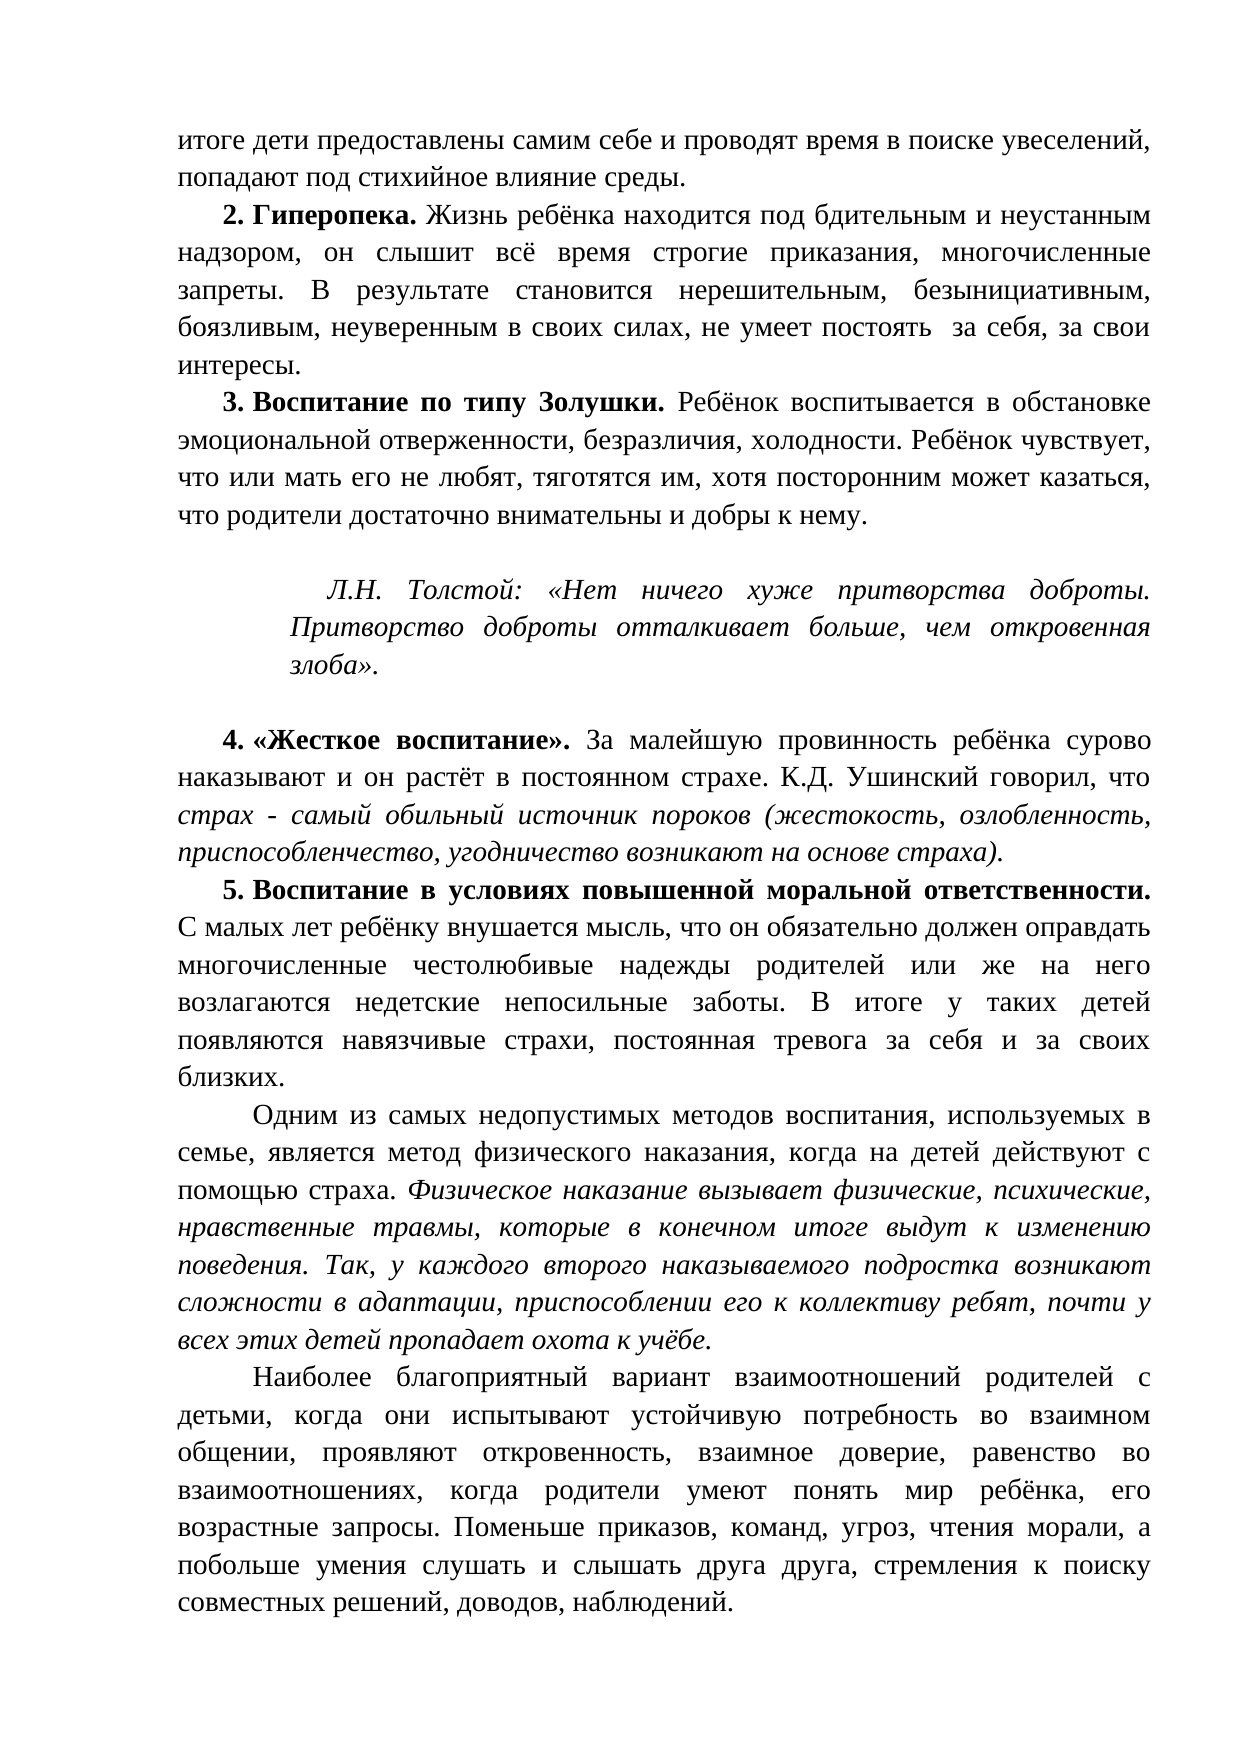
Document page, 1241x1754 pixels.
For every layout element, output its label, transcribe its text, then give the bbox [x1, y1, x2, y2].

list «Жесткое воспитание». За малейшую провинность ребёнка сурово наказывают и он растёт в постоянном страхе. К.Д. Ушинский говорил, что страх - самый обильный источник пороков (жестокость, озлобленность, приспособленчество, угодничество возникают на основе страха). [177, 718, 1152, 868]
text Одним из самых недопустимых методов воспитания, используемых в семье, является метод физического наказания, когда на детей действуют с помощью страха. Физическое наказание вызывает физические, психические, нравственные травмы, которые в конечном итоге выдут к изменению поведения. Так, у каждого второго наказываемого подростка возникают сложности в адаптации, приспособлении его к коллективу ребят, почти у всех этих детей пропадает охота к учёбе. [177, 1093, 1152, 1356]
text Наиболее благоприятный вариант взаимоотношений родителей с детьми, когда они испытывают устойчивую потребность во взаимном общении, проявляют откровенность, взаимное доверие, равенство во взаимоотношениях, когда родители умеют понять мир ребёнка, его возрастные запросы. Поменьше приказов, команд, угроз, чтения морали, а побольше умения слушать и слышать друга друга, стремления к поиску совместных решений, доводов, наблюдений. [177, 1356, 1152, 1618]
list Воспитание в условиях повышенной моральной ответственности. С малых лет ребёнку внушается мысль, что он обязательно должен оправдать многочисленные честолюбивые надежды родителей или же на него возлагаются недетские непосильные заботы. В итоге у таких детей появляются навязчивые страхи, постоянная тревога за себя и за своих близких. [177, 868, 1152, 1093]
text Л.Н. Толстой: «Нет ничего хуже притворства доброты. Притворство доброты отталкивает больше, чем откровенная злоба». [290, 568, 1152, 681]
list Гиперопека. Жизнь ребёнка находится под бдительным и неустанным надзором, он слышит всё время строгие приказания, многочисленные запреты. В результате становится нерешительным, безынициативным, боязливым, неуверенным в своих силах, не умеет постоять за себя, за свои интересы. [177, 193, 1152, 381]
list Воспитание по типу Золушки. Ребёнок воспитывается в обстановке эмоциональной отверженности, безразличия, холодности. Ребёнок чувствует, что или мать его не любят, тяготятся им, хотя посторонним может казаться, что родители достаточно внимательны и добры к нему. [177, 381, 1152, 531]
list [177, 118, 1152, 193]
